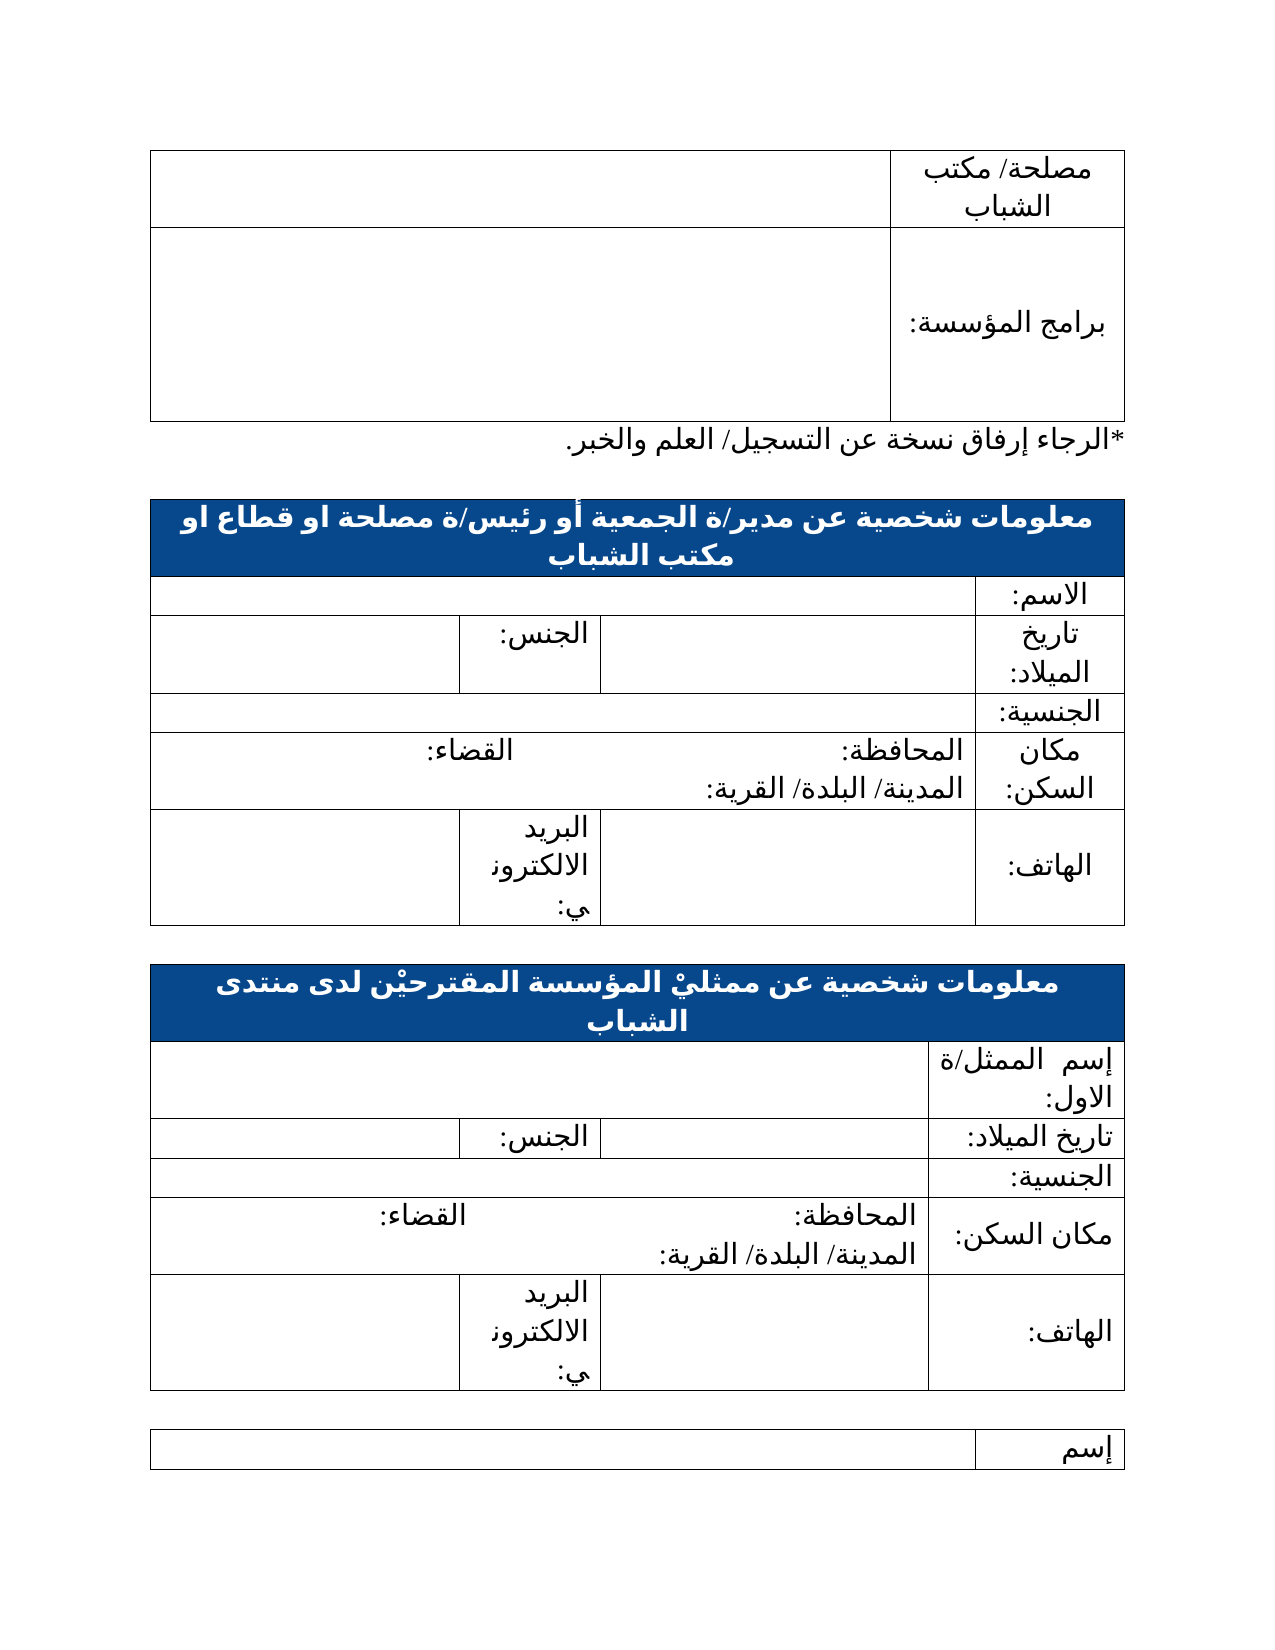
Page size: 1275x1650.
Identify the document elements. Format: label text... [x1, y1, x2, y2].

table_cell تاريخ الميلاد: [976, 616, 1124, 692]
table_cell إسم الممثل/ة الاول: [929, 1042, 1124, 1118]
table_cell [151, 151, 890, 227]
table_cell البريد الالكتروني: [460, 810, 600, 924]
table_header معلومات شخصية عن ممثليْ المؤسسة المقترحيْن لدى منتدى الشباب [151, 965, 1124, 1041]
table_cell الجنسية: [929, 1159, 1124, 1197]
table_cell المحافظة: القضاء: المدينة/ البلدة/ القرية: [151, 1198, 928, 1274]
table_cell [151, 577, 975, 615]
table_cell البريد الالكتروني: [460, 1275, 600, 1390]
table_cell [601, 1119, 928, 1158]
table_cell [151, 1042, 928, 1118]
table_cell الجنس: [460, 616, 600, 692]
table_cell [601, 810, 975, 924]
table_cell المحافظة: القضاء: المدينة/ البلدة/ القرية: [151, 733, 975, 809]
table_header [976, 1430, 1124, 1469]
table_cell [151, 1119, 459, 1158]
table_cell [151, 1159, 928, 1197]
table_cell الاسم: [976, 577, 1124, 615]
table_cell مكان السكن: [976, 733, 1124, 809]
table_header [151, 1430, 975, 1469]
table_cell الجنسية: [976, 694, 1124, 732]
table_cell [151, 1275, 459, 1390]
table_cell مكان السكن: [929, 1198, 1124, 1274]
table_cell [151, 616, 459, 692]
table_cell [151, 694, 975, 732]
table_cell [601, 616, 975, 692]
text *الرجاء إرفاق نسخة عن التسجيل/ العلم والخبر. [150, 422, 1125, 455]
table_header معلومات شخصية عن مدير/ة الجمعية أو رئيس/ة مصلحة او قطاع او مكتب الشباب [151, 500, 1124, 576]
table_cell [151, 228, 890, 421]
table_cell الهاتف: [929, 1275, 1124, 1390]
table_cell برامج المؤسسة: [891, 228, 1124, 421]
table_cell الجنس: [460, 1119, 600, 1158]
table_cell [891, 151, 1124, 227]
table_cell تاريخ الميلاد: [929, 1119, 1124, 1158]
table_cell الهاتف: [976, 810, 1124, 924]
table_cell [151, 810, 459, 924]
table_cell [601, 1275, 928, 1390]
